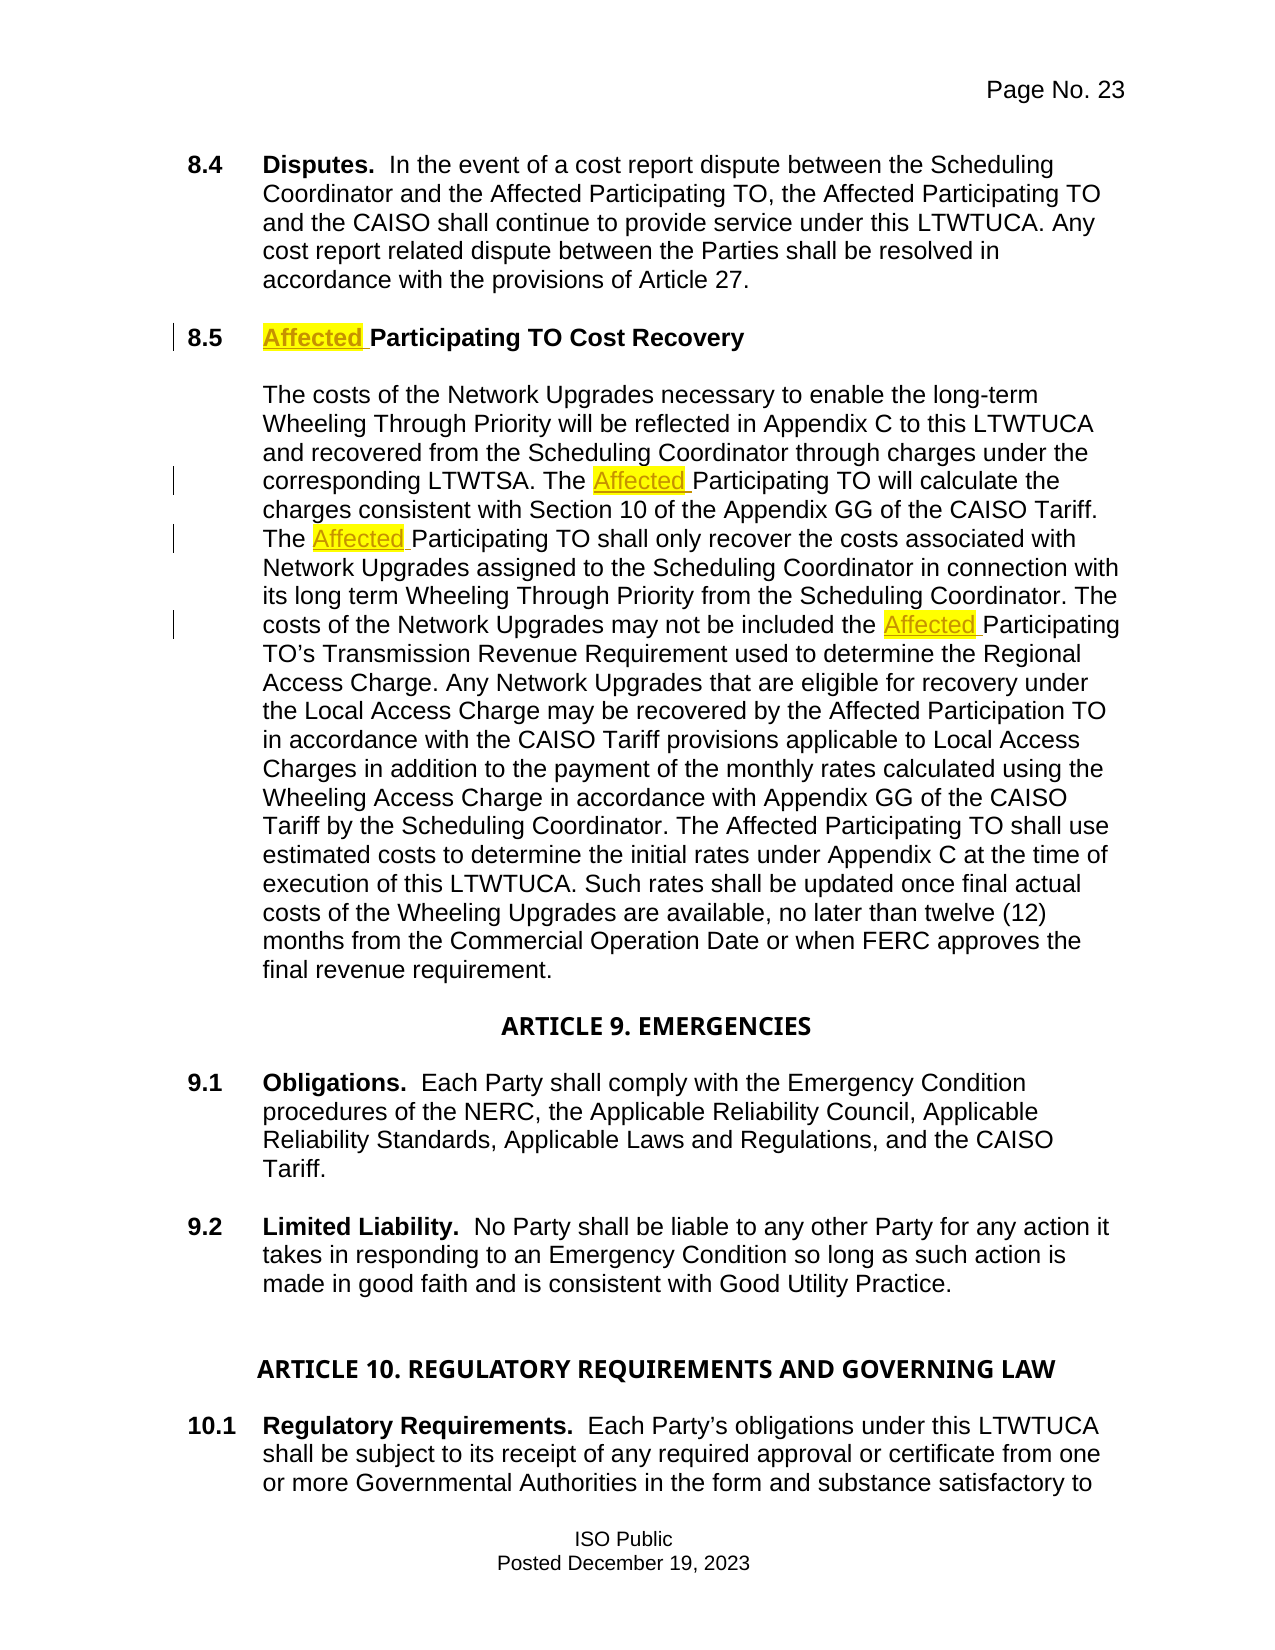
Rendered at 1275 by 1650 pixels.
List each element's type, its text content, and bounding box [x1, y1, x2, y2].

text 8.4 Disputes. In the event of a cost report dispute between the Scheduling Coordinator and the Affected Participating TO, the Affected Participating TO and the CAISO shall continue to provide service under this LTWTUCA. Any cost report related dispute between the Parties shall be resolved in accordance with the provisions of Article 27. [187, 150, 1125, 294]
subtitle Article 9. Emergencies [187, 1009, 1125, 1043]
text 9.1 Obligations. Each Party shall comply with the Emergency Condition procedures of the NERC, the Applicable Reliability Council, Applicable Reliability Standards, Applicable Laws and Regulations, and the CAISO Tariff. [187, 1068, 1125, 1183]
subtitle Article 10. Regulatory Requirements And Governing Law [187, 1352, 1125, 1386]
text The costs of the Network Upgrades necessary to enable the long-term Wheeling Through Priority will be reflected in Appendix C to this LTWTUCA and recovered from the Scheduling Coordinator through charges under the corresponding LTWTSA. The Participating TO will calculate the charges consistent with Section 10 of the Appendix GG of the CAISO Tariff. The Participating TO shall only recover the costs associated with Network Upgrades assigned to the Scheduling Coordinator in connection with its long term Wheeling Through Priority from the Scheduling Coordinator. The costs of the Network Upgrades may not be included the Participating TO’s Transmission Revenue Requirement used to determine the Regional Access Charge. Any Network Upgrades that are eligible for recovery under the Local Access Charge may be recovered by the Affected Participation TO in accordance with the CAISO Tariff provisions applicable to Local Access Charges in addition to the payment of the monthly rates calculated using the Wheeling Access Charge in accordance with Appendix GG of the CAISO Tariff by the Scheduling Coordinator. The Affected Participating TO shall use estimated costs to determine the initial rates under Appendix C at the time of execution of this LTWTUCA. Such rates shall be updated once final actual costs of the Wheeling Upgrades are available, no later than twelve (12) months from the Commercial Operation Date or when FERC approves the final revenue requirement. [187, 380, 1125, 984]
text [187, 1411, 1125, 1497]
text 9.2 Limited Liability. No Party shall be liable to any other Party for any action it takes in responding to an Emergency Condition so long as such action is made in good faith and is consistent with Good Utility Practice. [187, 1212, 1125, 1298]
text 8.5 Participating TO Cost Recovery [187, 322, 1125, 351]
